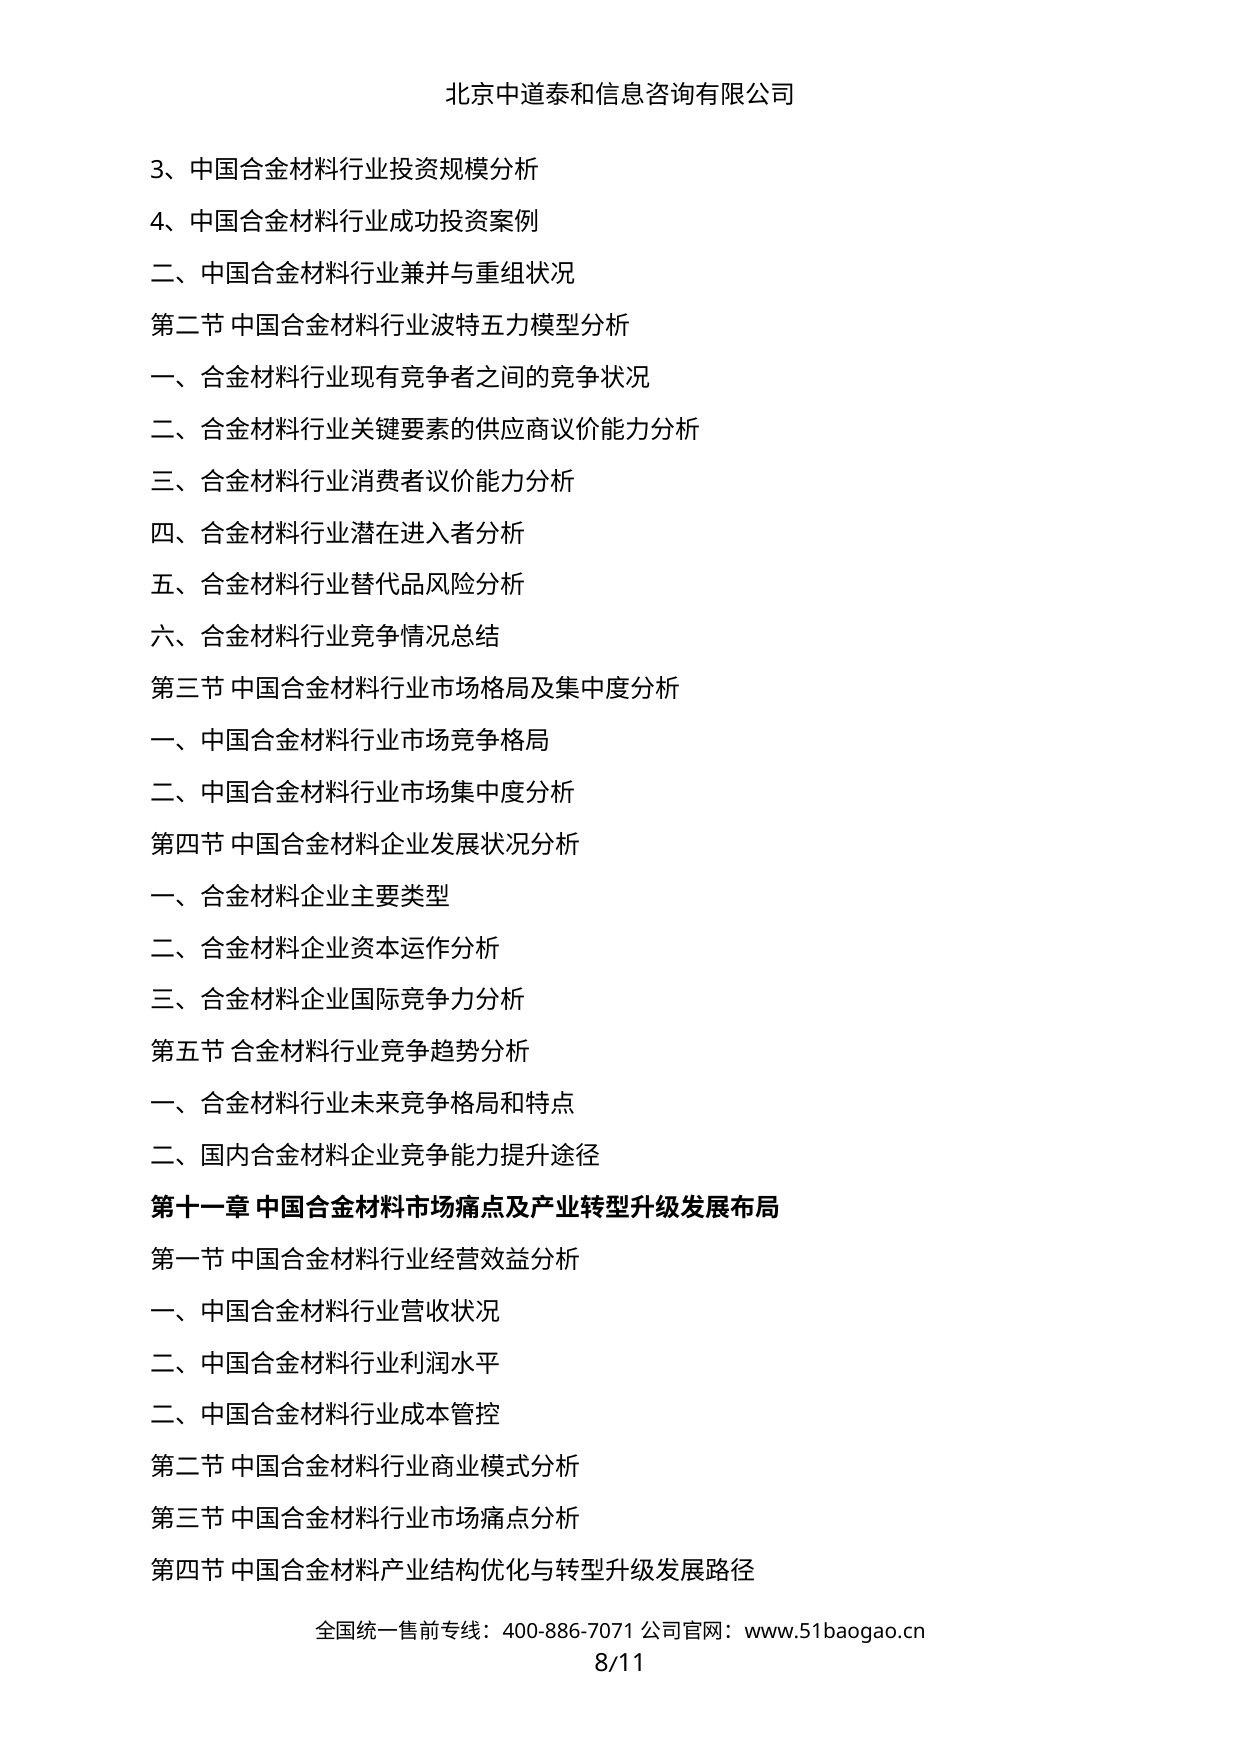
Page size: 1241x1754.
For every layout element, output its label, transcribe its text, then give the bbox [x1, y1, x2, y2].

text 四、合金材料行业潜在进入者分析 [150, 513, 1090, 549]
text 第三节 中国合金材料行业市场痛点分析 [150, 1499, 1090, 1535]
text 一、中国合金材料行业市场竞争格局 [150, 721, 1090, 757]
text 第四节 中国合金材料企业发展状况分析 [150, 824, 1090, 861]
text 二、合金材料行业关键要素的供应商议价能力分析 [150, 409, 1090, 446]
text 一、合金材料企业主要类型 [150, 876, 1090, 912]
text 第二节 中国合金材料行业商业模式分析 [150, 1447, 1090, 1483]
text 二、中国合金材料行业市场集中度分析 [150, 772, 1090, 809]
text 二、中国合金材料行业成本管控 [150, 1395, 1090, 1431]
text 二、合金材料企业资本运作分析 [150, 928, 1090, 964]
text 二、中国合金材料行业兼并与重组状况 [150, 254, 1090, 290]
text 二、国内合金材料企业竞争能力提升途径 [150, 1136, 1090, 1172]
text 3、中国合金材料行业投资规模分析 [150, 150, 1090, 186]
text 第二节 中国合金材料行业波特五力模型分析 [150, 306, 1090, 342]
text 第四节 中国合金材料产业结构优化与转型升级发展路径 [150, 1551, 1090, 1587]
text 第三节 中国合金材料行业市场格局及集中度分析 [150, 669, 1090, 705]
text 4、中国合金材料行业成功投资案例 [150, 202, 1090, 238]
text 五、合金材料行业替代品风险分析 [150, 565, 1090, 601]
text 第一节 中国合金材料行业经营效益分析 [150, 1239, 1090, 1276]
text 一、合金材料行业现有竞争者之间的竞争状况 [150, 357, 1090, 394]
text 第五节 合金材料行业竞争趋势分析 [150, 1032, 1090, 1068]
text 六、合金材料行业竞争情况总结 [150, 617, 1090, 653]
text 三、合金材料企业国际竞争力分析 [150, 980, 1090, 1016]
text 二、中国合金材料行业利润水平 [150, 1343, 1090, 1379]
text 三、合金材料行业消费者议价能力分析 [150, 461, 1090, 497]
text 第十一章 中国合金材料市场痛点及产业转型升级发展布局 [150, 1187, 1090, 1224]
text 一、中国合金材料行业营收状况 [150, 1291, 1090, 1327]
text 一、合金材料行业未来竞争格局和特点 [150, 1084, 1090, 1120]
